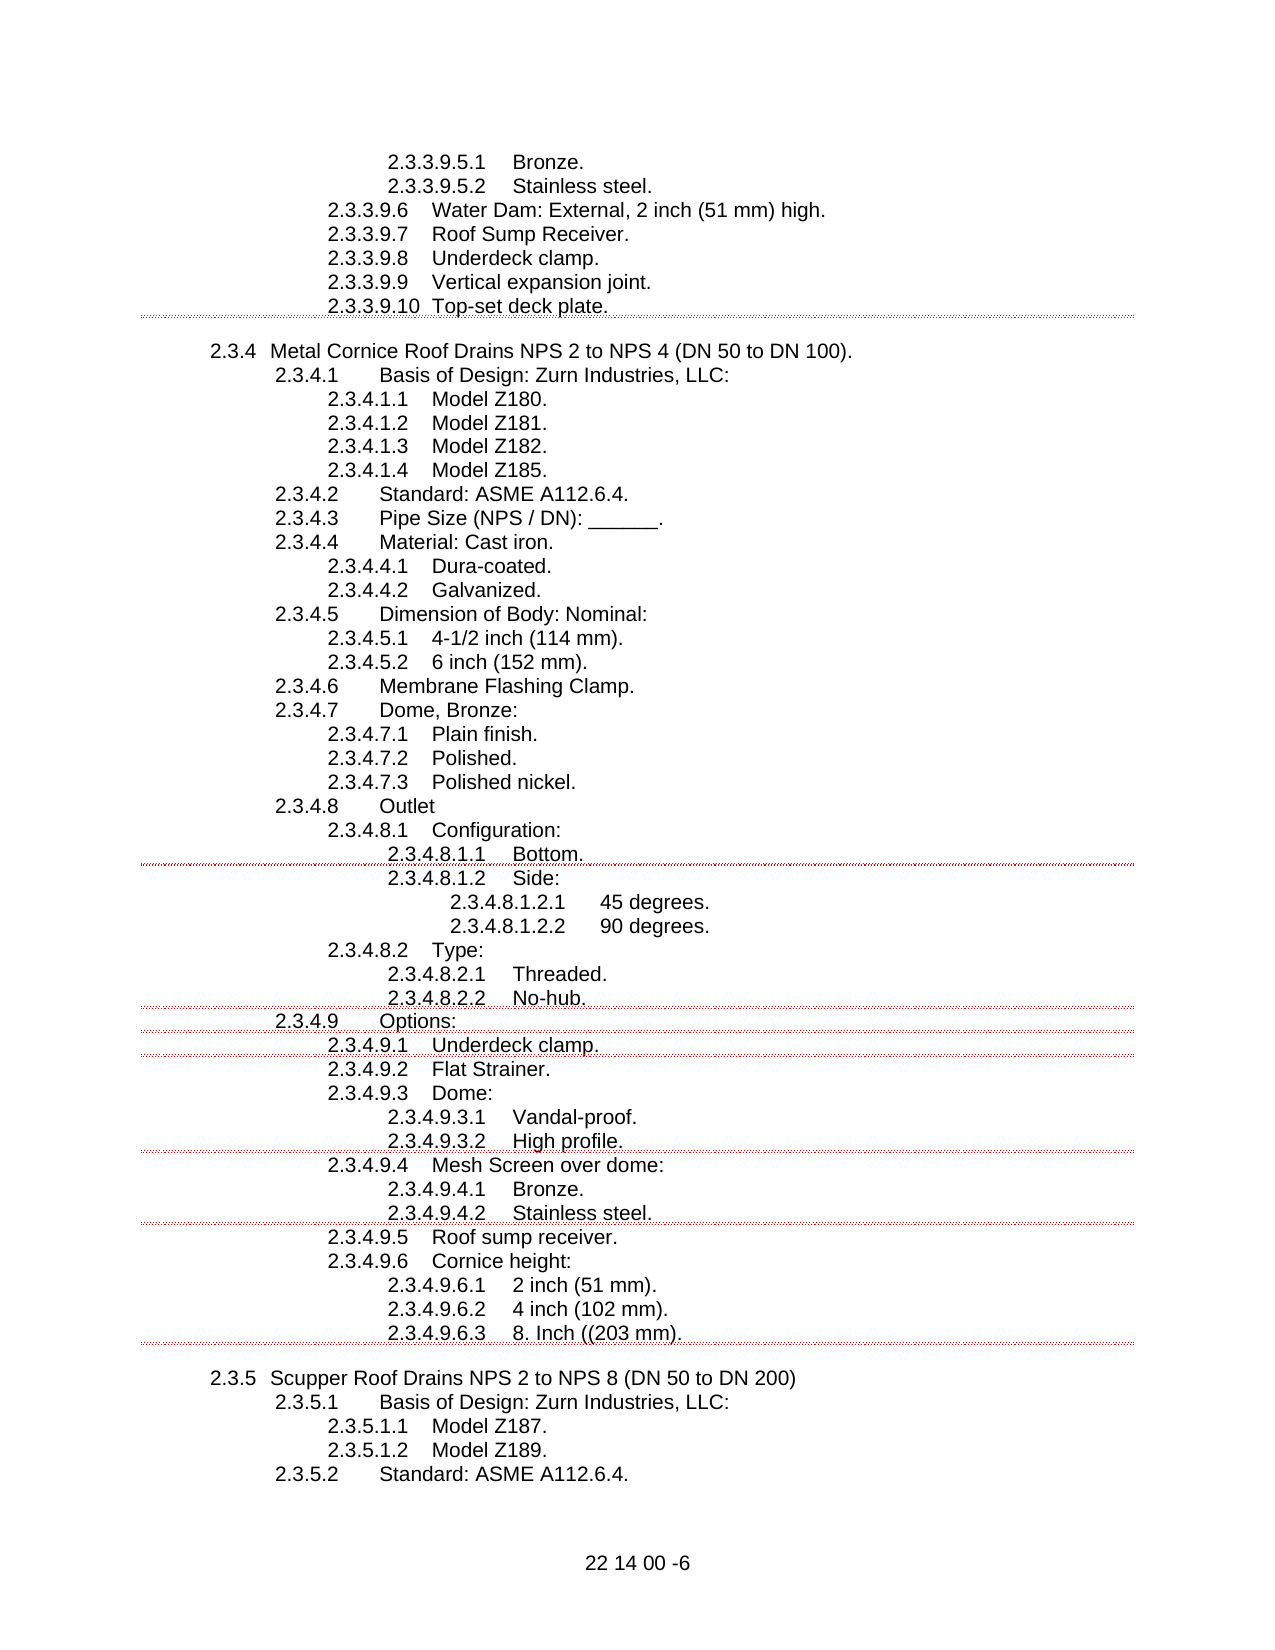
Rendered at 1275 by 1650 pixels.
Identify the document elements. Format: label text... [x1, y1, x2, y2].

list Plain finish. [327, 722, 1125, 746]
list Vertical expansion joint. [327, 270, 1125, 294]
list Standard: ASME A112.6.4. [275, 1461, 1125, 1485]
list Flat Strainer. [327, 1057, 1125, 1081]
list Model Z187. [327, 1413, 1125, 1437]
list Threaded. [387, 961, 1125, 985]
list Type: [327, 937, 1125, 961]
list Polished. [327, 746, 1125, 770]
list Basis of Design: Zurn Industries, LLC: [275, 362, 1125, 386]
list Model Z182. [327, 434, 1125, 458]
list 45 degrees. [450, 889, 1125, 913]
list Bronze. [387, 150, 1125, 174]
list 4 inch (102 mm). [387, 1297, 1125, 1321]
list Roof Sump Receiver. [327, 222, 1125, 246]
list Top-set deck plate. [327, 294, 1125, 318]
list Model Z181. [327, 410, 1125, 434]
list High profile. [387, 1129, 1125, 1153]
list No-hub. [387, 985, 1125, 1009]
list Model Z189. [327, 1437, 1125, 1461]
list Roof sump receiver. [327, 1225, 1125, 1249]
list Polished nickel. [327, 770, 1125, 794]
list Outlet [275, 794, 1125, 818]
list Side: [387, 866, 1125, 889]
list Dimension of Body: Nominal: [275, 602, 1125, 626]
list 4-1/2 inch (114 mm). [327, 626, 1125, 650]
list Configuration: [327, 818, 1125, 842]
list Galvanized. [327, 578, 1125, 602]
list Water Dam: External, 2 inch (51 mm) high. [327, 198, 1125, 222]
list Bronze. [387, 1177, 1125, 1201]
list Stainless steel. [387, 1201, 1125, 1225]
list Scupper Roof Drains NPS 2 to NPS 8 (DN 50 to DN 200) [210, 1366, 1125, 1389]
list Metal Cornice Roof Drains NPS 2 to NPS 4 (DN 50 to DN 100). [210, 338, 1125, 362]
list Cornice height: [327, 1249, 1125, 1273]
list Material: Cast iron. [275, 530, 1125, 554]
list Mesh Screen over dome: [327, 1153, 1125, 1177]
list Options: [275, 1009, 1125, 1033]
list Underdeck clamp. [327, 246, 1125, 270]
list Underdeck clamp. [327, 1033, 1125, 1057]
list Bottom. [387, 842, 1125, 866]
list Model Z180. [327, 386, 1125, 410]
list Vandal-proof. [387, 1105, 1125, 1129]
list Model Z185. [327, 458, 1125, 482]
list Dura-coated. [327, 554, 1125, 578]
list Basis of Design: Zurn Industries, LLC: [275, 1389, 1125, 1413]
list Membrane Flashing Clamp. [275, 674, 1125, 698]
list 90 degrees. [450, 913, 1125, 937]
list Pipe Size (NPS / DN): ______. [275, 506, 1125, 530]
list Dome, Bronze: [275, 698, 1125, 722]
list Standard: ASME A112.6.4. [275, 482, 1125, 506]
list 8. Inch ((203 mm). [387, 1321, 1125, 1345]
list Dome: [327, 1081, 1125, 1105]
list Stainless steel. [387, 174, 1125, 198]
list 2 inch (51 mm). [387, 1273, 1125, 1297]
list 6 inch (152 mm). [327, 650, 1125, 674]
